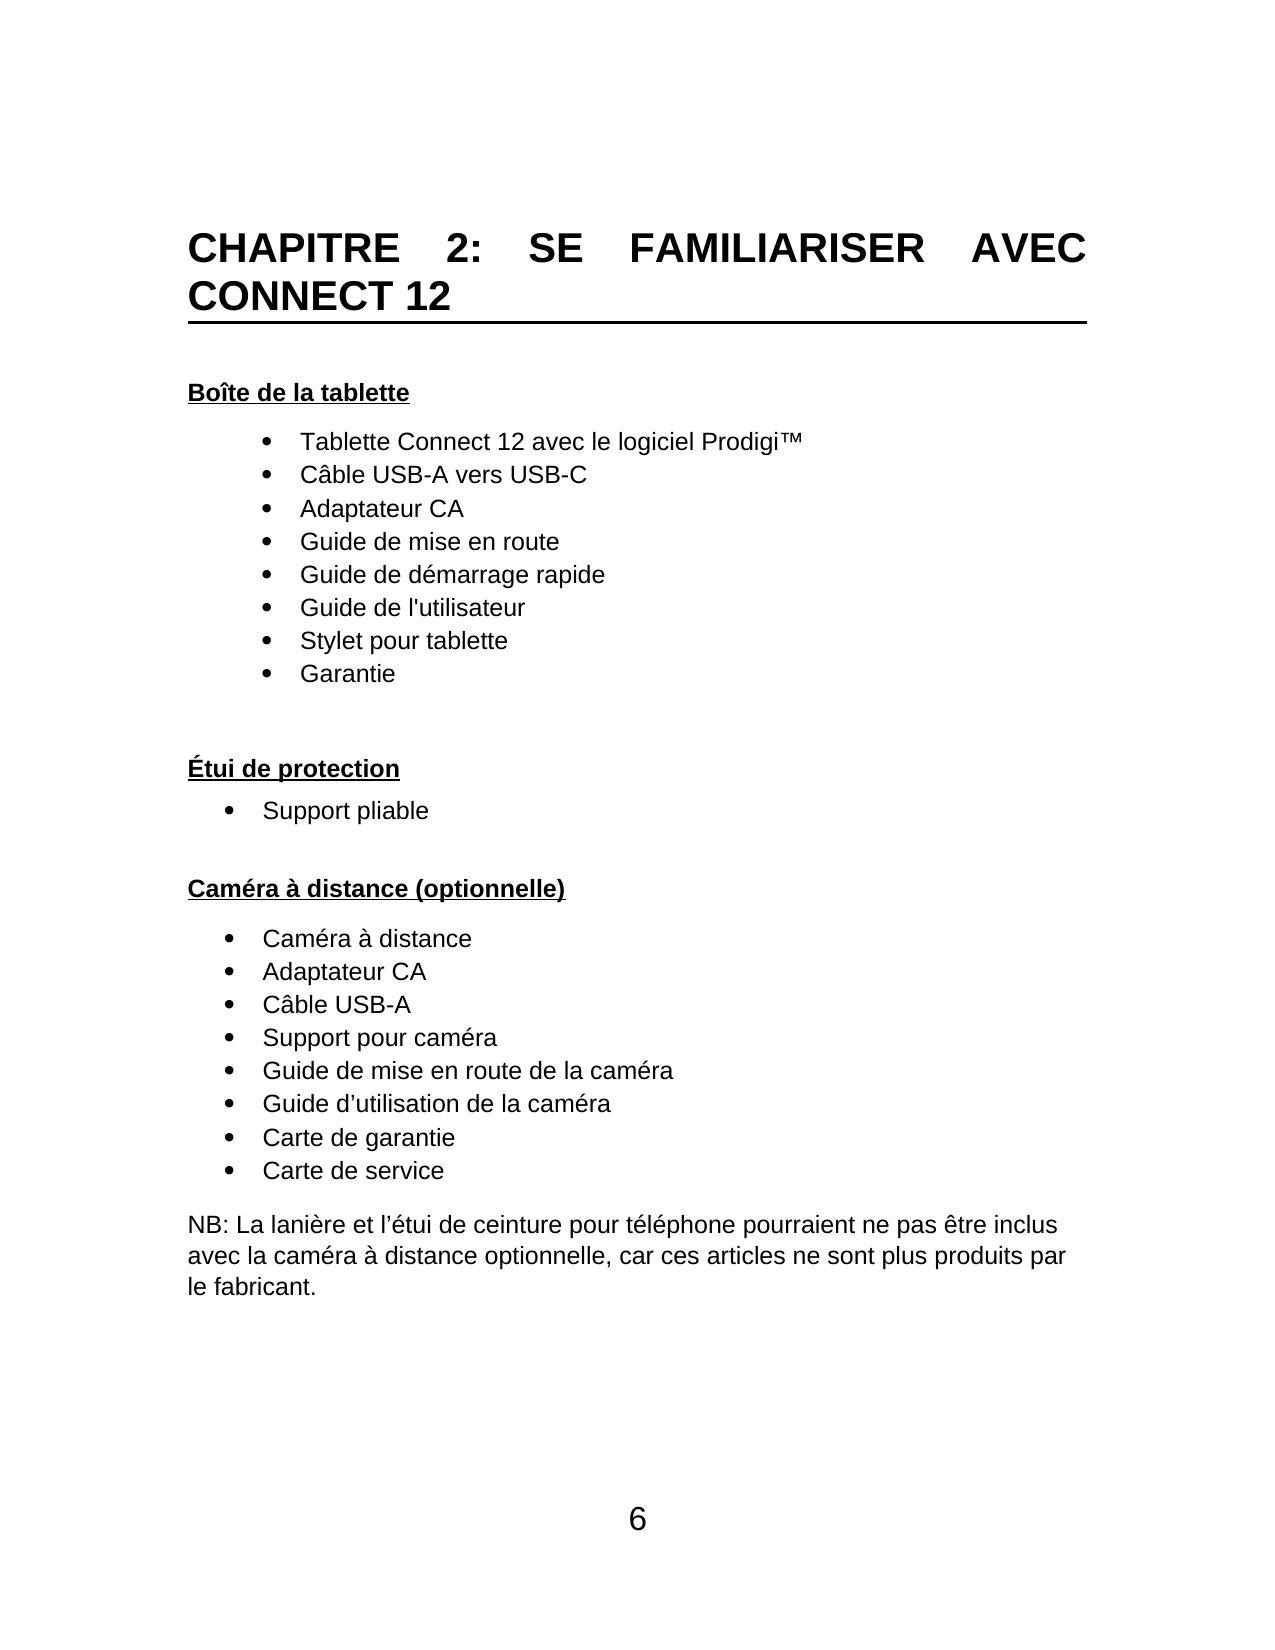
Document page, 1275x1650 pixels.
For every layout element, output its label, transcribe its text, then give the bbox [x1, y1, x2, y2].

text Étui de protection [187, 754, 1087, 783]
list Guide de mise en route [262, 527, 1087, 556]
list Tablette Connect 12 avec le logiciel Prodigi™ [262, 427, 1087, 456]
text Caméra à distance (optionnelle) [187, 874, 1087, 903]
list Guide de démarrage rapide [262, 560, 1087, 589]
list Guide de l'utilisateur [262, 593, 1087, 622]
list Adaptateur CA [225, 957, 1087, 986]
list Support pour caméra [225, 1023, 1087, 1052]
list Adaptateur CA [262, 493, 1087, 522]
list Carte de service [225, 1156, 1087, 1184]
text NB: La lanière et l’étui de ceinture pour téléphone pourraient ne pas être inclus avec la caméra à distance optionnelle, car ces articles ne sont plus produits par le fabricant. [187, 1210, 1087, 1301]
subtitle Chapitre 2: Se familiariser avec Connect 12 [187, 223, 1087, 324]
list Guide d’utilisation de la caméra [225, 1089, 1087, 1118]
list Guide de mise en route de la caméra [225, 1056, 1087, 1085]
list Stylet pour tablette [262, 626, 1087, 655]
text Boîte de la tablette [187, 378, 1087, 406]
list Câble USB-A vers USB-C [262, 460, 1087, 489]
list Carte de garantie [225, 1123, 1087, 1151]
list Câble USB-A [225, 990, 1087, 1019]
list Caméra à distance [225, 924, 1087, 953]
list Garantie [262, 659, 1087, 688]
list Support pliable [225, 796, 1087, 824]
